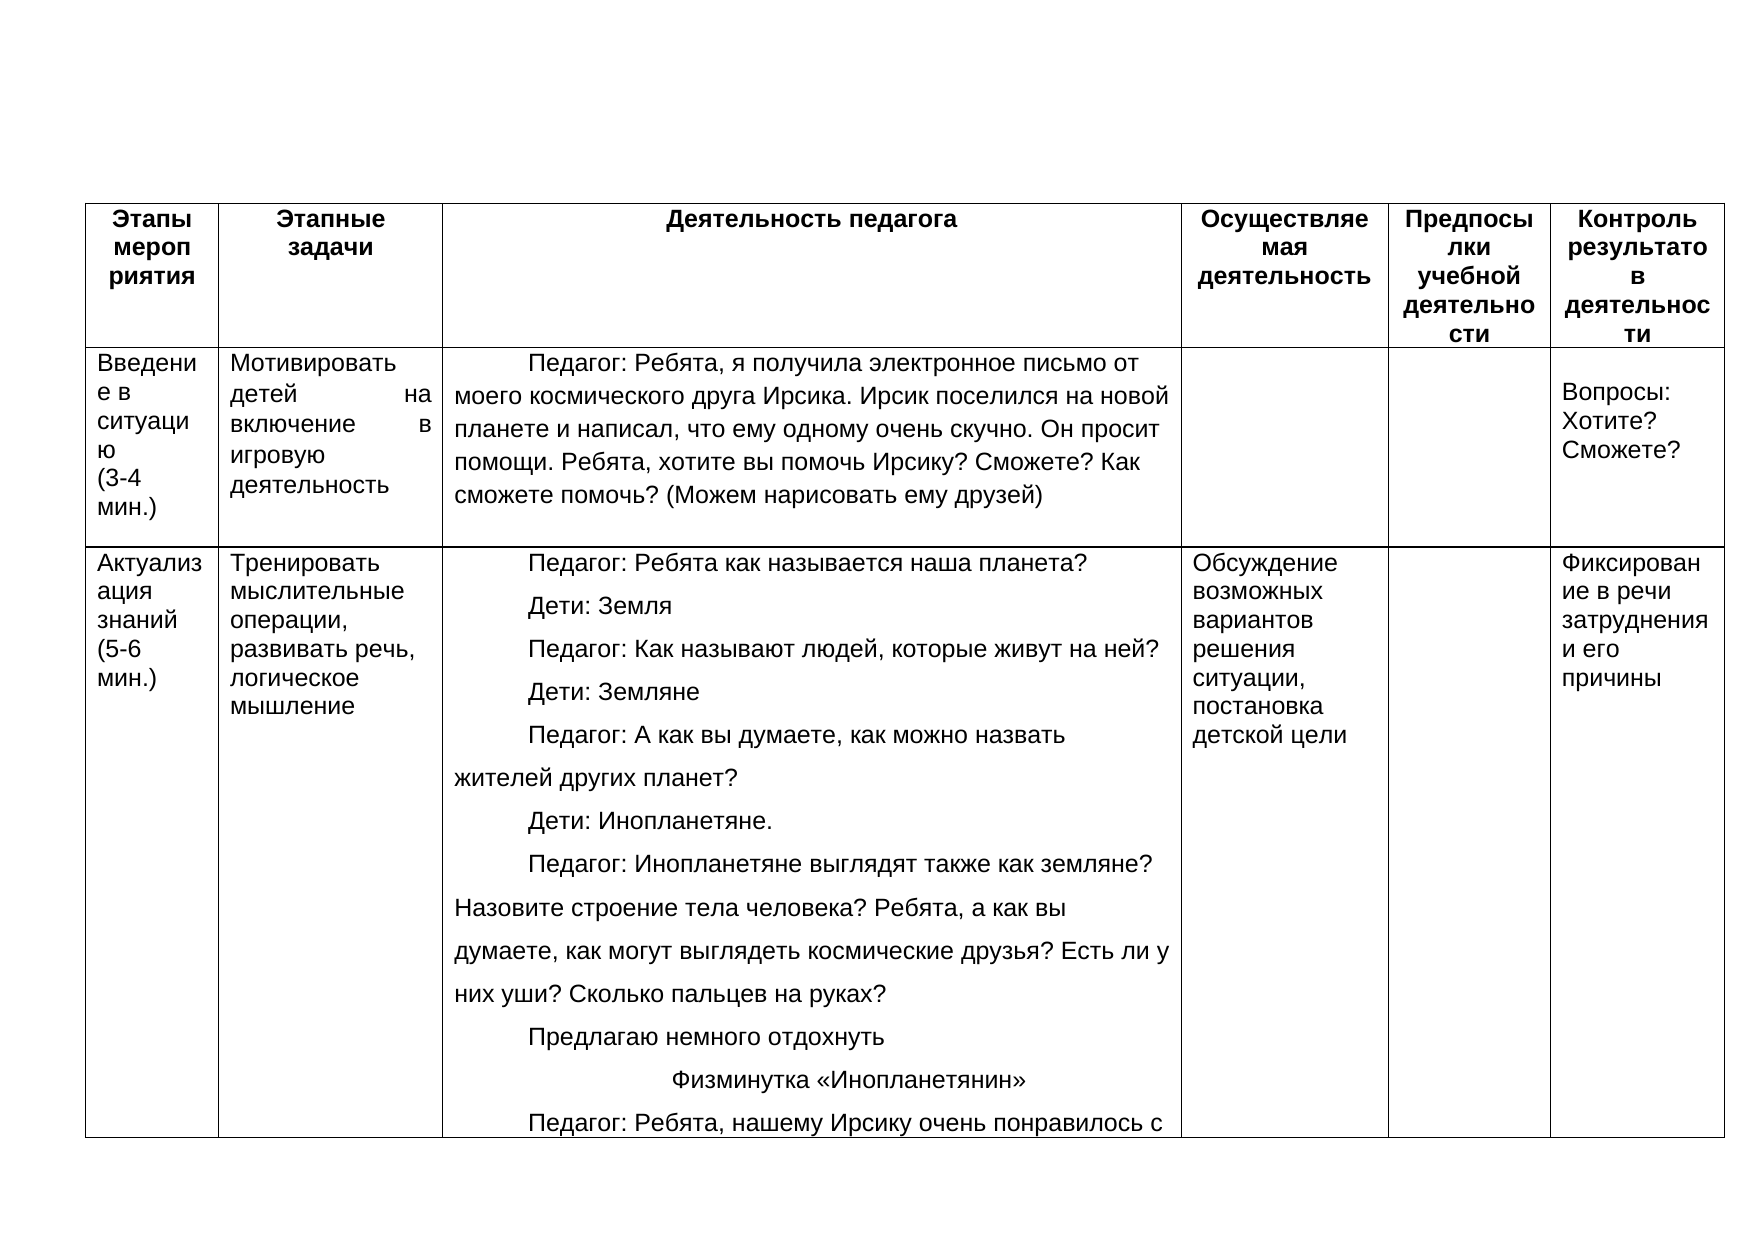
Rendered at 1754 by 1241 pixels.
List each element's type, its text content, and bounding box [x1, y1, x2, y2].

table_header Осуществляемая деятельность [1182, 204, 1388, 347]
table_header Деятельность педагога [443, 204, 1181, 347]
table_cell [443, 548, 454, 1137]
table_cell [219, 548, 442, 1137]
table_cell [1182, 348, 1388, 546]
table_cell Мотивировать детей на включение в игровую деятельность [219, 348, 442, 546]
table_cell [1551, 548, 1724, 1137]
table_cell Вопросы: Хотите? Сможете? [1551, 348, 1724, 546]
table_cell [1389, 548, 1550, 1137]
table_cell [1182, 548, 1388, 1137]
table_header Этапы мероп риятия [86, 204, 218, 347]
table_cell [86, 548, 218, 1137]
table_header Контроль результатов деятельности [1551, 204, 1724, 347]
table_header Этапные задачи [219, 204, 442, 347]
table_cell [1389, 348, 1550, 546]
table_cell Введение в ситуацию (3-4 мин.) [86, 348, 218, 546]
table_cell Педагог: Ребята, я получила электронное письмо от моего космического друга Ирсика. Ирсик поселился на новой планете и написал, что ему одному очень скучно. Он просит помощи. Ребята, хотите вы помочь Ирсику? Сможете? Как сможете помочь? (Можем нарисовать ему друзей) [443, 348, 1181, 546]
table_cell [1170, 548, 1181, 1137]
table_header Предпосылки учебной деятельности [1389, 204, 1550, 347]
